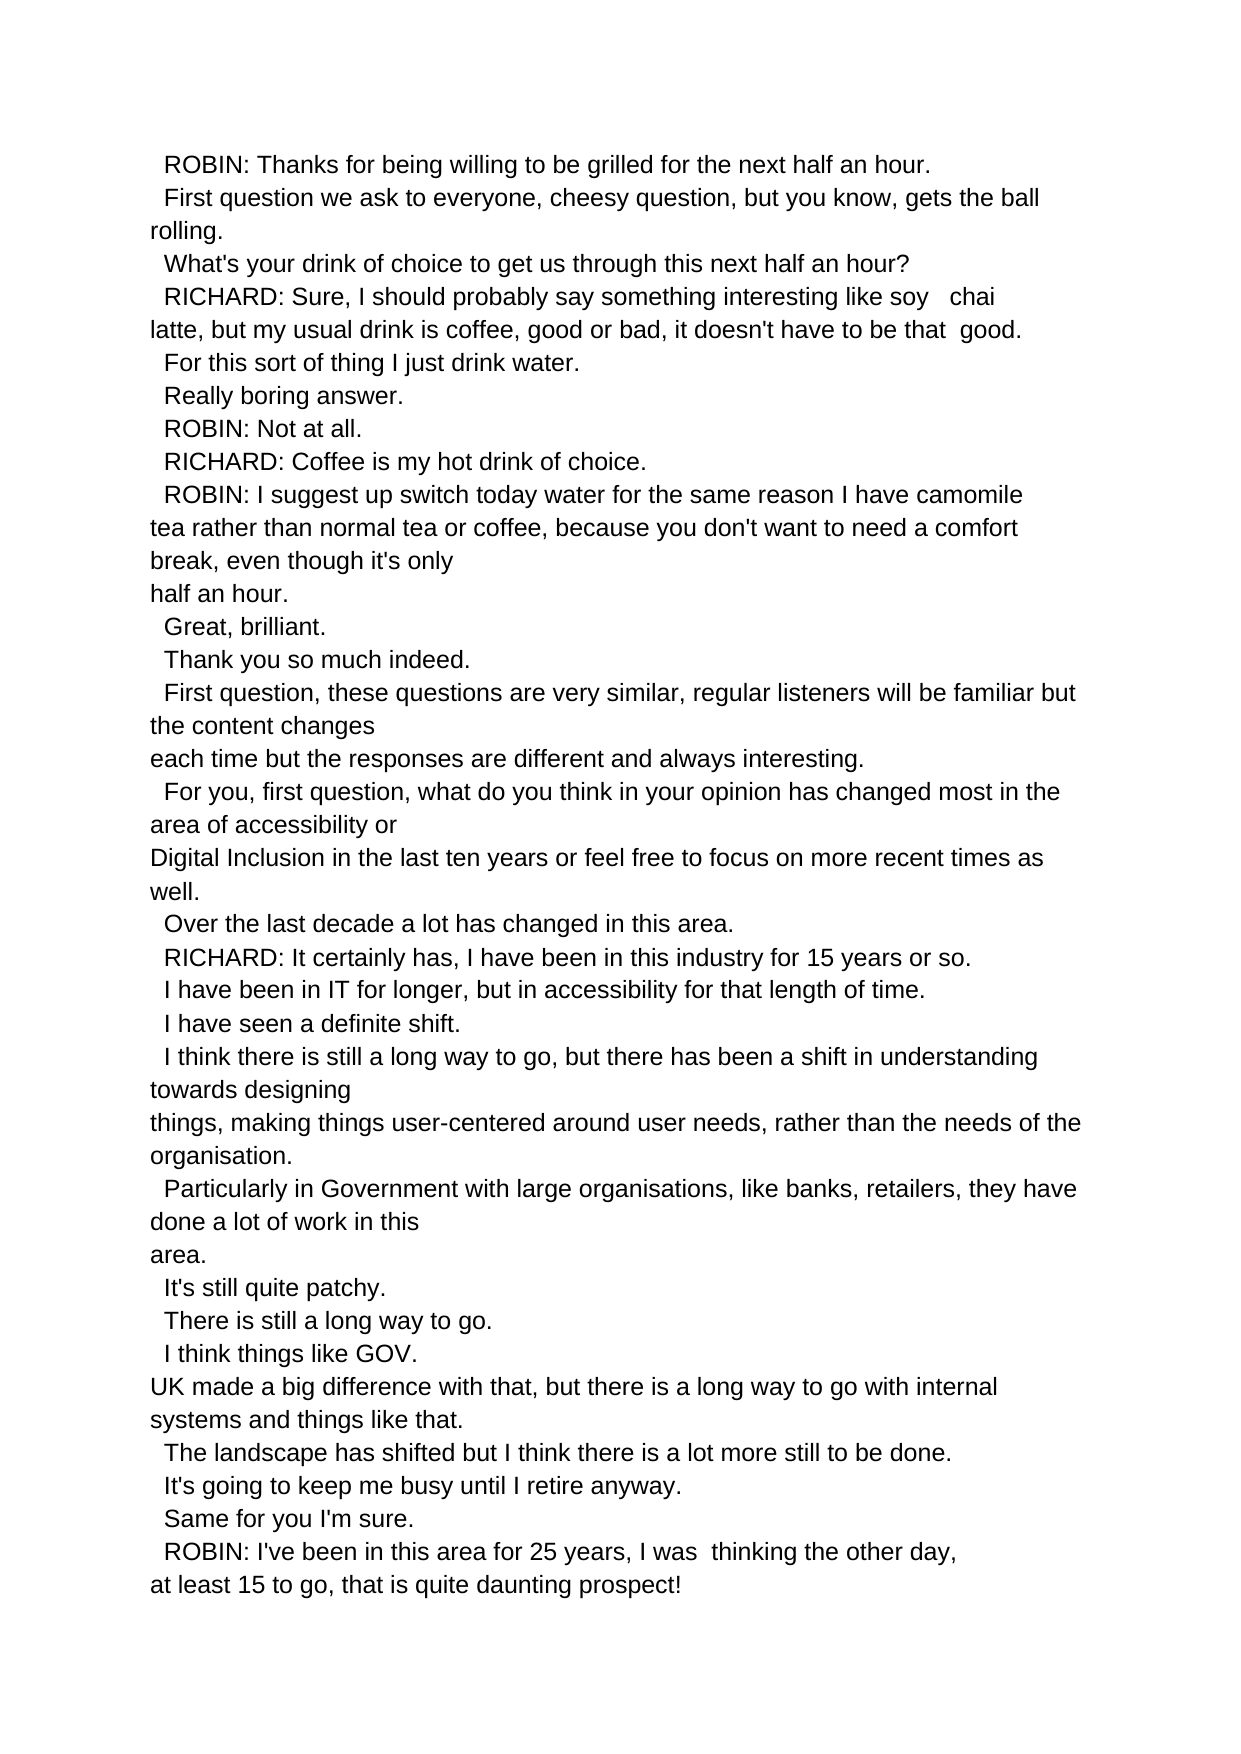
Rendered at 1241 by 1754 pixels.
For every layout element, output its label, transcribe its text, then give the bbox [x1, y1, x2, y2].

text Particularly in Government with large organisations, like banks, retailers, they have done a lot of work in this [150, 1174, 1090, 1235]
text I think there is still a long way to go, but there has been a shift in understanding towards designing [150, 1042, 1090, 1103]
text First question, these questions are very similar, regular listeners will be familiar but the content changes [150, 678, 1090, 740]
text What's your drink of choice to get us through this next half an hour? [150, 249, 1090, 278]
text things, making things user-centered around user needs, rather than the needs of the organisation. [150, 1108, 1090, 1169]
text It's going to keep me busy until I retire anyway. [150, 1471, 1090, 1499]
text ROBIN: Thanks for being willing to be grilled for the next half an hour. [150, 150, 1090, 179]
text ROBIN: Not at all. [150, 414, 1090, 443]
text For this sort of thing I just drink water. [150, 348, 1090, 377]
text Really boring answer. [150, 381, 1090, 410]
text RICHARD: It certainly has, I have been in this industry for 15 years or so. [150, 942, 1090, 971]
text RICHARD: Sure, I should probably say something interesting like soy chai [150, 282, 1090, 311]
text I think things like GOV. [150, 1339, 1090, 1367]
text Thank you so much indeed. [150, 645, 1090, 674]
text half an hour. [150, 579, 1090, 608]
text RICHARD: Coffee is my hot drink of choice. [150, 447, 1090, 476]
text Great, brilliant. [150, 612, 1090, 641]
text First question we ask to everyone, cheesy question, but you know, gets the ball rolling. [150, 183, 1090, 245]
text each time but the responses are different and always interesting. [150, 744, 1090, 773]
text It's still quite patchy. [150, 1273, 1090, 1301]
text There is still a long way to go. [150, 1306, 1090, 1334]
text Over the last decade a lot has changed in this area. [150, 909, 1090, 938]
text The landscape has shifted but I think there is a lot more still to be done. [150, 1438, 1090, 1467]
text Digital Inclusion in the last ten years or feel free to focus on more recent times as well. [150, 843, 1090, 905]
text latte, but my usual drink is coffee, good or bad, it doesn't have to be that good. [150, 315, 1090, 344]
text I have seen a definite shift. [150, 1008, 1090, 1037]
text ROBIN: I suggest up switch today water for the same reason I have camomile [150, 480, 1090, 509]
text UK made a big difference with that, but there is a long way to go with internal systems and things like that. [150, 1372, 1090, 1433]
text I have been in IT for longer, but in accessibility for that length of time. [150, 976, 1090, 1004]
text tea rather than normal tea or coffee, because you don't want to need a comfort break, even though it's only [150, 513, 1090, 575]
text area. [150, 1240, 1090, 1268]
text For you, first question, what do you think in your opinion has changed most in the area of accessibility or [150, 777, 1090, 839]
text ROBIN: I've been in this area for 25 years, I was thinking the other day, [150, 1537, 1090, 1566]
text Same for you I'm sure. [150, 1504, 1090, 1533]
text at least 15 to go, that is quite daunting prospect! [150, 1570, 1090, 1599]
